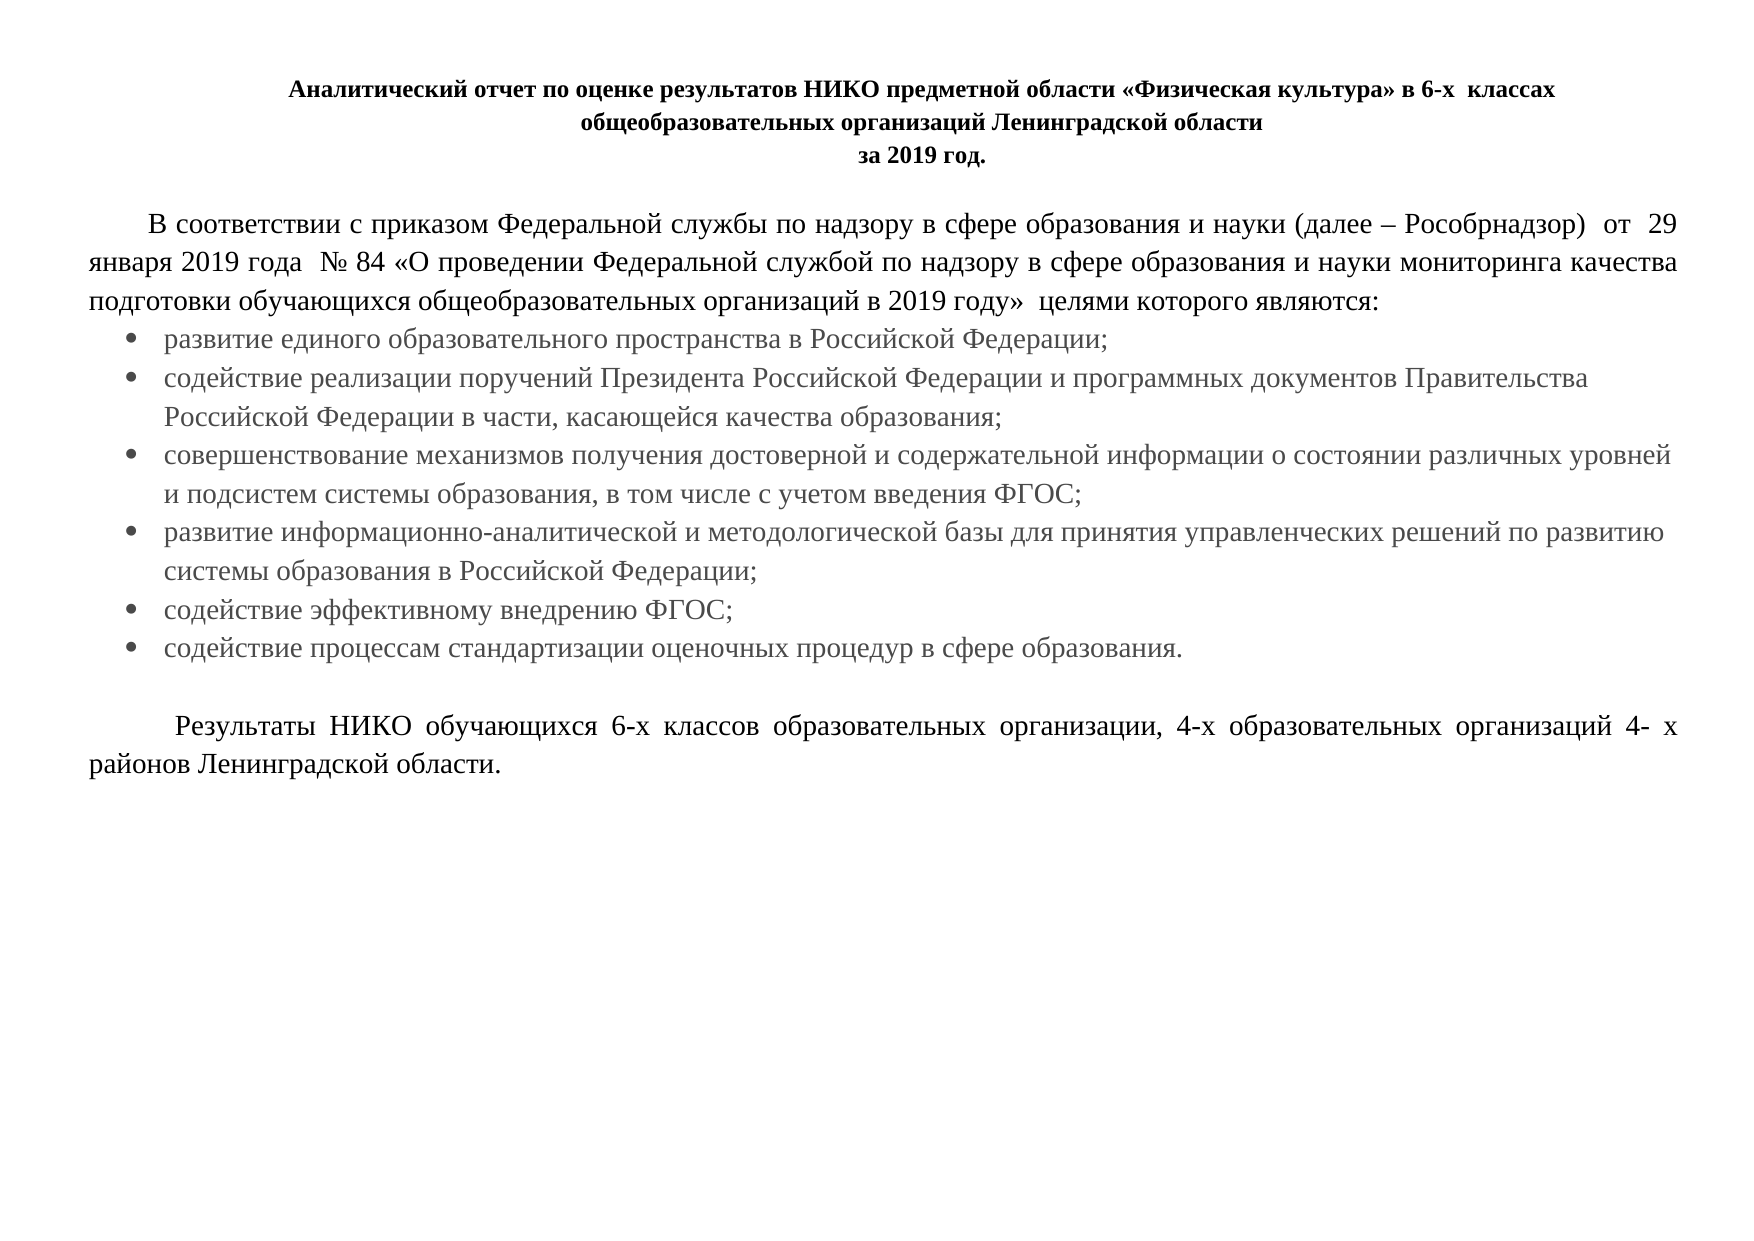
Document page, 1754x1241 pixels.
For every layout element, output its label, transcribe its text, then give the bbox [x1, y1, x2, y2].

list В соответствии с приказом Федеральной службы по надзору в сфере образования и науки (далее – Рособрнадзор) от 29 января 2019 года № 84 «О проведении Федеральной службой по надзору в сфере образования и науки мониторинга качества подготовки обучающихся общеобразовательных организаций в 2019 году» целями которого являются: [89, 206, 1680, 317]
list содействие эффективному внедрению ФГОС; [126, 592, 1680, 625]
list совершенствование механизмов получения достоверной и содержательной информации о состоянии различных уровней и подсистем системы образования, в том числе с учетом введения ФГОС; [126, 437, 1680, 509]
list развитие информационно-аналитической и методологической базы для принятия управленческих решений по развитию системы образования в Российской Федерации; [126, 514, 1680, 587]
list содействие процессам стандартизации оценочных процедур в сфере образования. [126, 630, 1680, 664]
list развитие единого образовательного пространства в Российской Федерации; [126, 322, 1680, 355]
list Аналитический отчет по оценке результатов НИКО предметной области «Физическая культура» в 6-х классах общеобразовательных организаций Ленинградской области [164, 74, 1680, 136]
list содействие реализации поручений Президента Российской Федерации и программных документов Правительства Российской Федерации в части, касающейся качества образования; [126, 360, 1680, 432]
list за 2019 год. [164, 140, 1680, 169]
list Результаты НИКО обучающихся 6-х классов образовательных организации, 4-х образовательных организаций 4- х районов Ленинградской области. [89, 708, 1680, 780]
